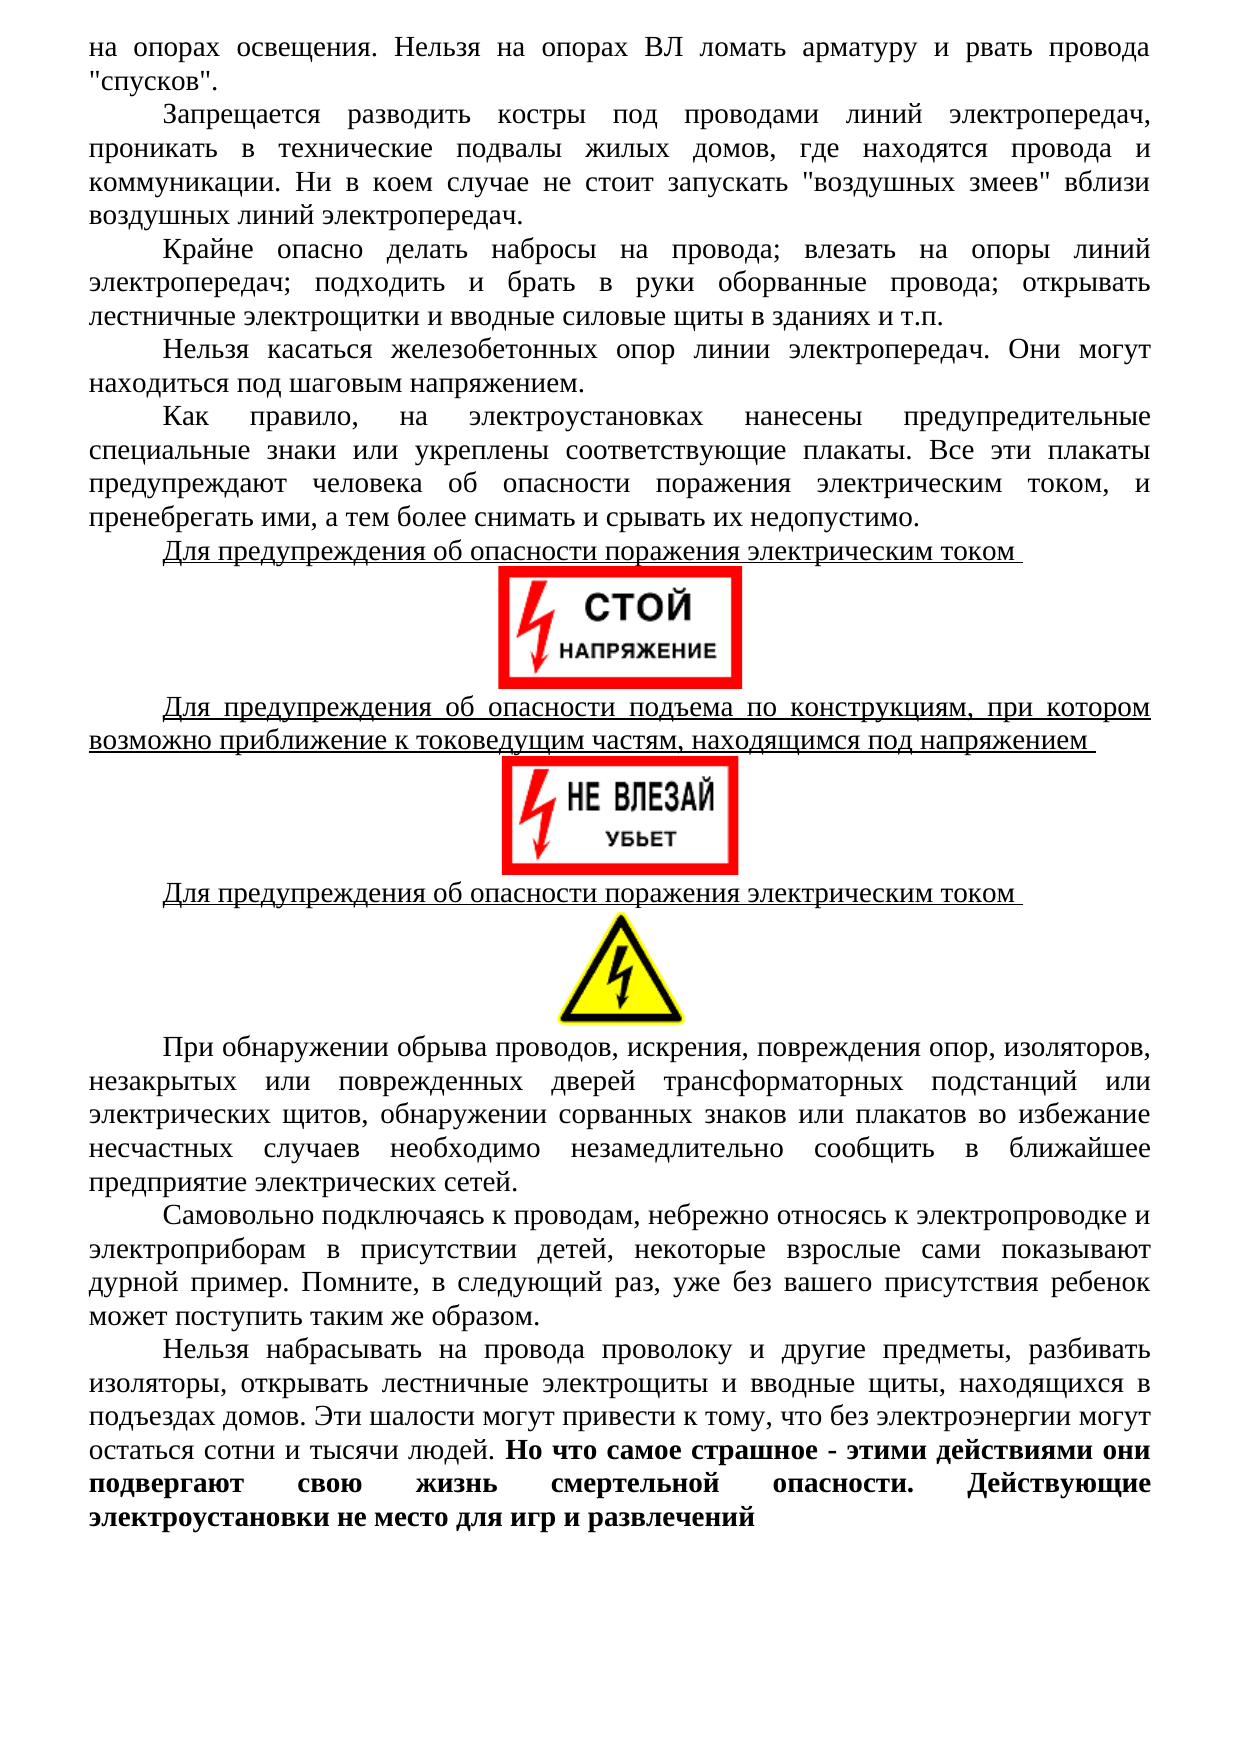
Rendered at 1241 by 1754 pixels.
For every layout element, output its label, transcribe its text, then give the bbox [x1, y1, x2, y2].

picture [498, 566, 743, 689]
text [89, 29, 1152, 97]
text Нельзя набрасывать на провода проволоку и другие предметы, разбивать изоляторы, открывать лестничные электрощиты и вводные щиты, находящихся в подъездах домов. Эти шалости могут привести к тому, что без электроэнергии могут остаться сотни и тысячи людей. Но что самое страшное - этими действиями они подвергают свою жизнь смертельной опасности. Действующие электроустановки не место для игр и развлечений [89, 1331, 1152, 1533]
picture [499, 908, 741, 1030]
text Самовольно подключаясь к проводам, небрежно относясь к электропроводке и электроприборам в присутствии детей, некоторые взрослые сами показывают дурной пример. Помните, в следующий раз, уже без вашего присутствия ребенок может поступить таким же образом. [89, 1197, 1152, 1331]
text Для предупреждения об опасности поражения электрическим током [89, 533, 1152, 566]
text Крайне опасно делать набросы на провода; влезать на опоры линий электропередач; подходить и брать в руки оборванные провода; открывать лестничные электрощитки и вводные силовые щиты в зданиях и т.п. [89, 231, 1152, 331]
text Как правило, на электроустановках нанесены предупредительные специальные знаки или укреплены соответствующие плакаты. Все эти плакаты предупреждают человека об опасности поражения электрическим током, и пренебрегать ими, а тем более снимать и срывать их недопустимо. [89, 398, 1152, 533]
text Нельзя касаться железобетонных опор линии электропередач. Они могут находиться под шаговым напряжением. [89, 331, 1152, 398]
text Запрещается разводить костры под проводами линий электропередач, проникать в технические подвалы жилых домов, где находятся провода и коммуникации. Ни в коем случае не стоит запускать "воздушных змеев" вблизи воздушных линий электропередач. [89, 97, 1152, 231]
text Для предупреждения об опасности подъема по конструкциям, при котором возможно приближение к токоведущим частям, находящимся под напряжением [89, 689, 1152, 756]
text При обнаружении обрыва проводов, искрения, повреждения опор, изоляторов, незакрытых или поврежденных дверей трансформаторных подстанций или электрических щитов, обнаружении сорванных знаков или плакатов во избежание несчастных случаев необходимо незамедлительно сообщить в ближайшее предприятие электрических сетей. [89, 1029, 1152, 1197]
picture [501, 756, 739, 875]
text Для предупреждения об опасности поражения электрическим током [89, 875, 1152, 908]
